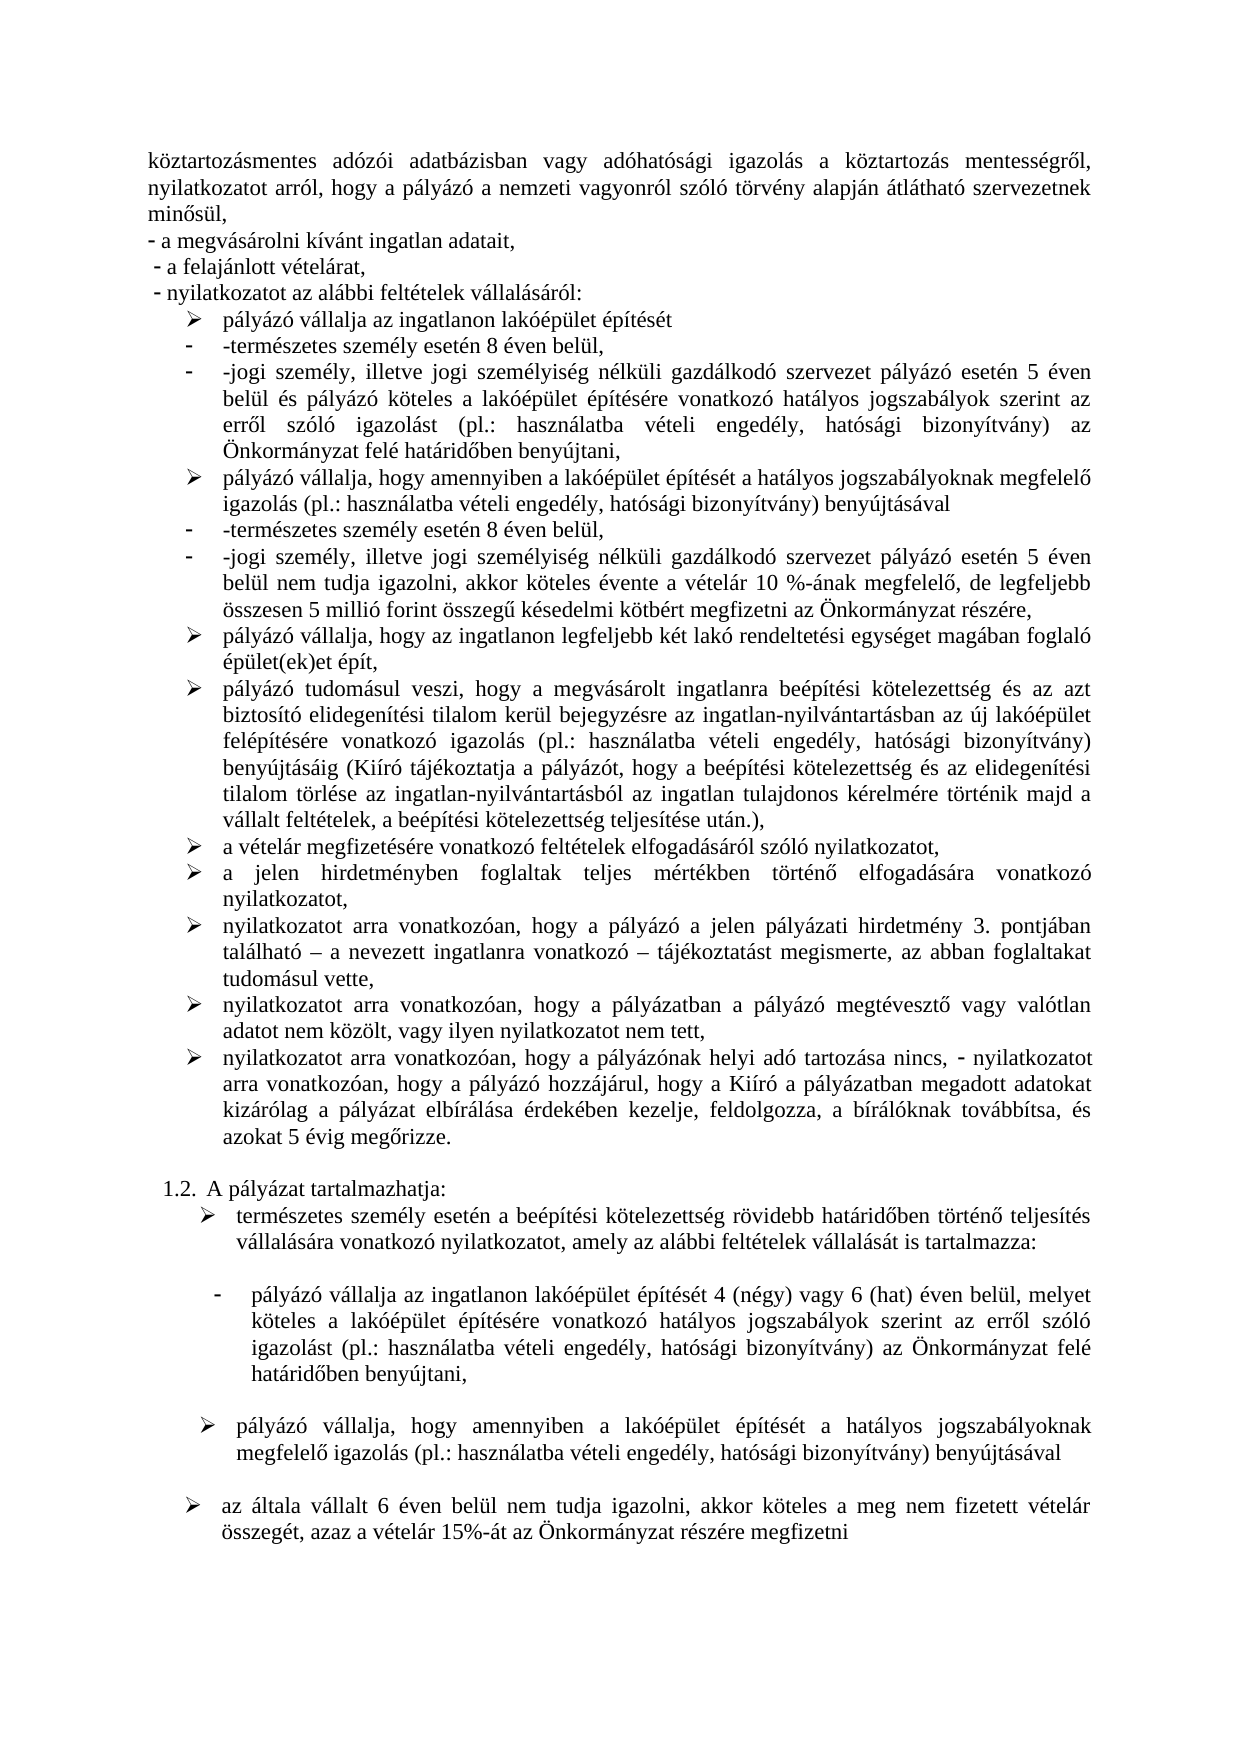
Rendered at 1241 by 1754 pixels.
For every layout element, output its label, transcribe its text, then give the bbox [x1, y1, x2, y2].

list pályázó vállalja, hogy az ingatlanon legfeljebb két lakó rendeltetési egységet magában foglaló épület(ek)et épít, [185, 622, 1093, 675]
list pályázó vállalja az ingatlanon lakóépület építését 4 (négy) vagy 6 (hat) éven belül, melyet köteles a lakóépület építésére vonatkozó hatályos jogszabályok szerint az erről szóló igazolást (pl.: használatba vételi engedély, hatósági bizonyítvány) az Önkormányzat felé határidőben benyújtani, [213, 1281, 1093, 1386]
list pályázó vállalja az ingatlanon lakóépület építését [185, 306, 1093, 332]
list a jelen hirdetményben foglaltak teljes mértékben történő elfogadására vonatkozó nyilatkozatot, [185, 859, 1093, 912]
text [148, 148, 1093, 227]
list nyilatkozatot arra vonatkozóan, hogy a pályázónak helyi adó tartozása nincs, nyilatkozatot arra vonatkozóan, hogy a pályázó hozzájárul, hogy a Kiíró a pályázatban megadott adatokat kizárólag a pályázat elbírálása érdekében kezelje, feldolgozza, a bírálóknak továbbítsa, és azokat 5 évig megőrizze. [185, 1044, 1093, 1149]
list pályázó vállalja, hogy amennyiben a lakóépület építését a hatályos jogszabályoknak megfelelő igazolás (pl.: használatba vételi engedély, hatósági bizonyítvány) benyújtásával [199, 1413, 1093, 1465]
list pályázó tudomásul veszi, hogy a megvásárolt ingatlanra beépítési kötelezettség és az azt biztosító elidegenítési tilalom kerül bejegyzésre az ingatlan-nyilvántartásban az új lakóépület felépítésére vonatkozó igazolás (pl.: használatba vételi engedély, hatósági bizonyítvány) benyújtásáig (Kiíró tájékoztatja a pályázót, hogy a beépítési kötelezettség és az elidegenítési tilalom törlése az ingatlan-nyilvántartásból az ingatlan tulajdonos kérelmére történik majd a vállalt feltételek, a beépítési kötelezettség teljesítése után.), [185, 675, 1093, 833]
list a vételár megfizetésére vonatkozó feltételek elfogadásáról szóló nyilatkozatot, [185, 833, 1093, 859]
list nyilatkozatot arra vonatkozóan, hogy a pályázó a jelen pályázati hirdetmény 3. pontjában található – a nevezett ingatlanra vonatkozó – tájékoztatást megismerte, az abban foglaltakat tudomásul vette, [185, 912, 1093, 991]
list természetes személy esetén a beépítési kötelezettség rövidebb határidőben történő teljesítés vállalására vonatkozó nyilatkozatot, amely az alábbi feltételek vállalását is tartalmazza: [199, 1202, 1093, 1254]
list pályázó vállalja, hogy amennyiben a lakóépület építését a hatályos jogszabályoknak megfelelő igazolás (pl.: használatba vételi engedély, hatósági bizonyítvány) benyújtásával [185, 464, 1093, 517]
list -természetes személy esetén 8 éven belül, [185, 517, 1093, 543]
text a felajánlott vételárat, [148, 253, 1093, 279]
list nyilatkozatot arra vonatkozóan, hogy a pályázatban a pályázó megtévesztő vagy valótlan adatot nem közölt, vagy ilyen nyilatkozatot nem tett, [185, 991, 1093, 1044]
list -természetes személy esetén 8 éven belül, [185, 332, 1093, 358]
text a megvásárolni kívánt ingatlan adatait, [148, 227, 1093, 253]
list az általa vállalt 6 éven belül nem tudja igazolni, akkor köteles a meg nem fizetett vételár összegét, azaz a vételár 15%-át az Önkormányzat részére megfizetni [184, 1492, 1093, 1544]
list A pályázat tartalmazhatja: [162, 1175, 1093, 1202]
list -jogi személy, illetve jogi személyiség nélküli gazdálkodó szervezet pályázó esetén 5 éven belül és pályázó köteles a lakóépület építésére vonatkozó hatályos jogszabályok szerint az erről szóló igazolást (pl.: használatba vételi engedély, hatósági bizonyítvány) az Önkormányzat felé határidőben benyújtani, [185, 358, 1093, 464]
list -jogi személy, illetve jogi személyiség nélküli gazdálkodó szervezet pályázó esetén 5 éven belül nem tudja igazolni, akkor köteles évente a vételár 10 %-ának megfelelő, de legfeljebb összesen 5 millió forint összegű késedelmi kötbért megfizetni az Önkormányzat részére, [185, 543, 1093, 622]
text nyilatkozatot az alábbi feltételek vállalásáról: [148, 279, 1093, 306]
